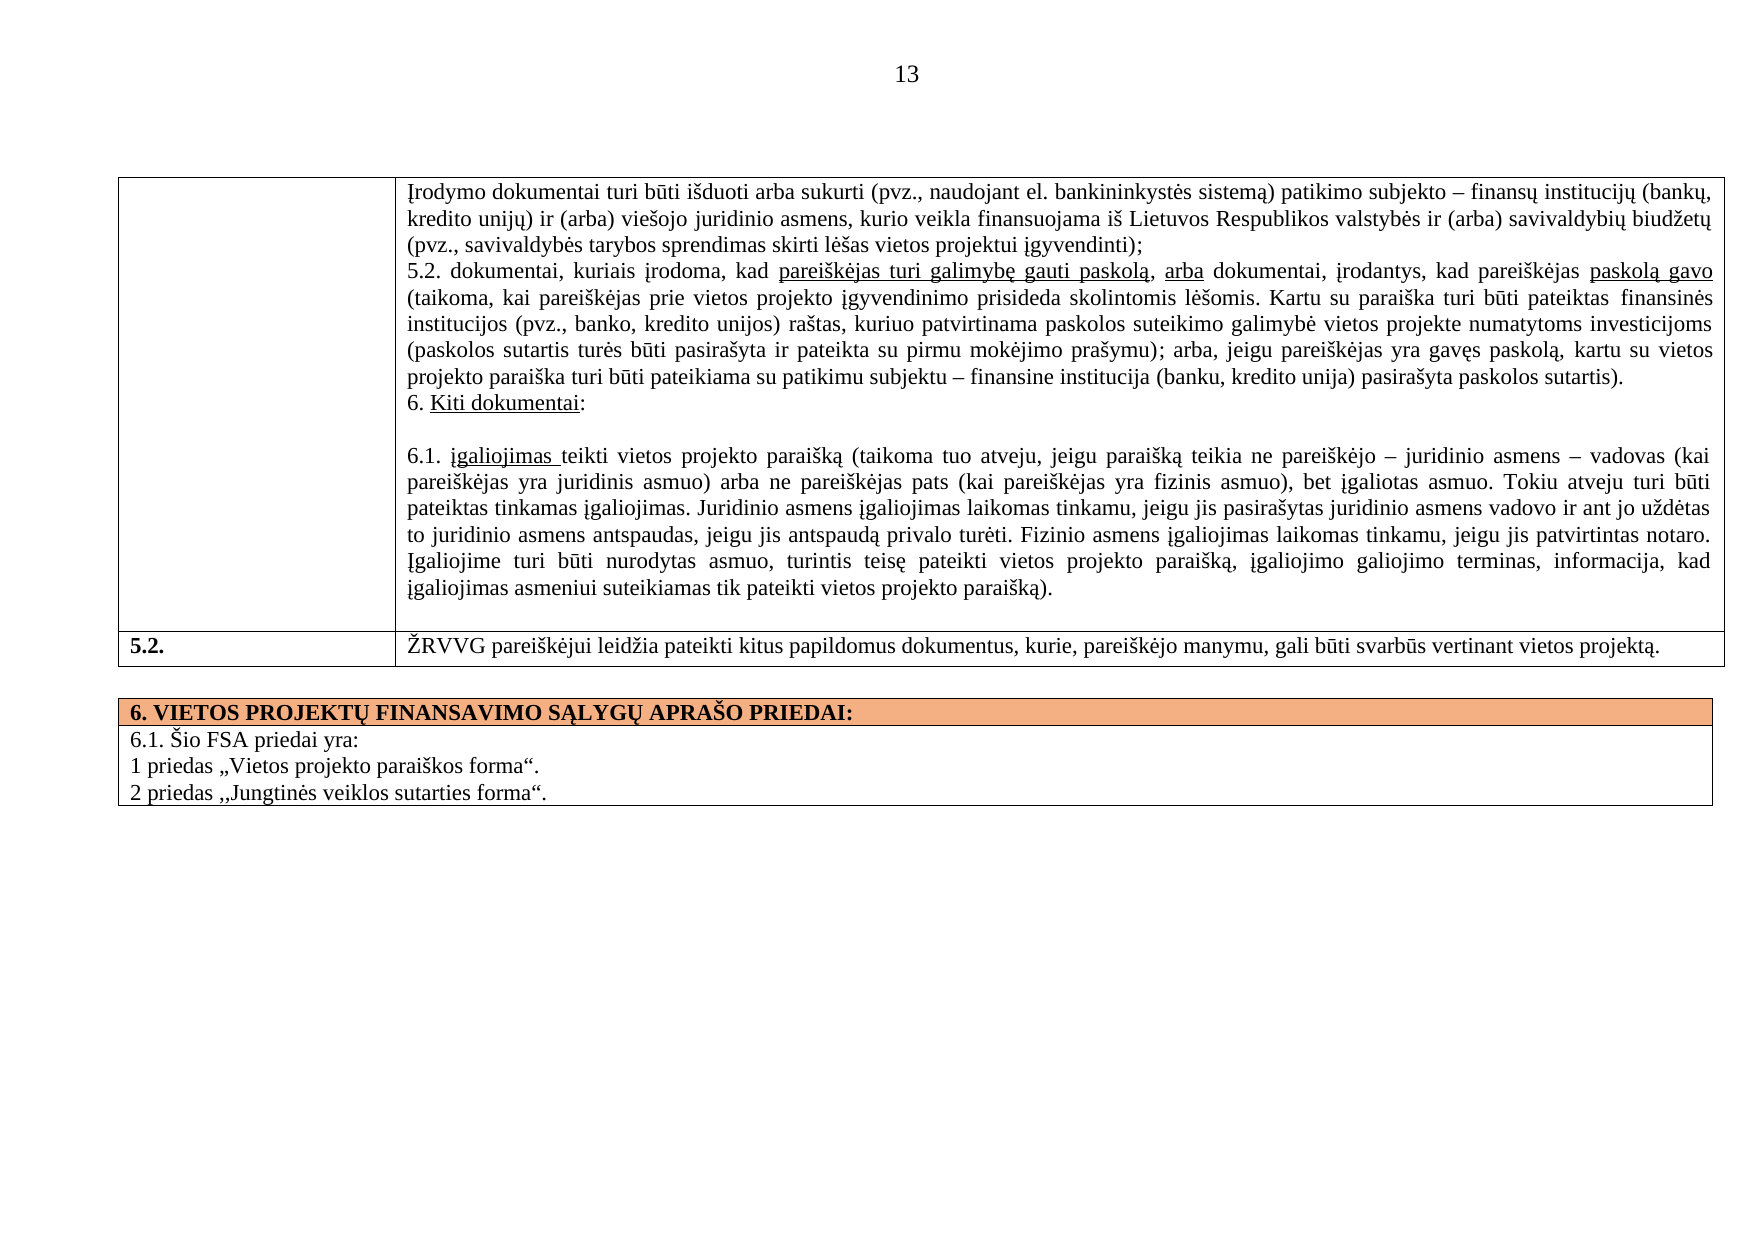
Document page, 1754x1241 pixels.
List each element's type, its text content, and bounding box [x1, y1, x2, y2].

table_cell 6.1. Šio FSA priedai yra: 1 priedas „Vietos projekto paraiškos forma“. 2 priedas ,,Jungtinės veiklos sutarties forma“. [119, 726, 1712, 805]
table_header 6. VIETOS PROJEKTŲ FINANSAVIMO SĄLYGŲ APRAŠO PRIEDAI: [119, 699, 1712, 725]
table_cell 5.2. [119, 632, 395, 666]
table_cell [396, 178, 1724, 631]
table_cell ŽRVVG pareiškėjui leidžia pateikti kitus papildomus dokumentus, kurie, pareiškėjo manymu, gali būti svarbūs vertinant vietos projektą. [396, 632, 1724, 666]
